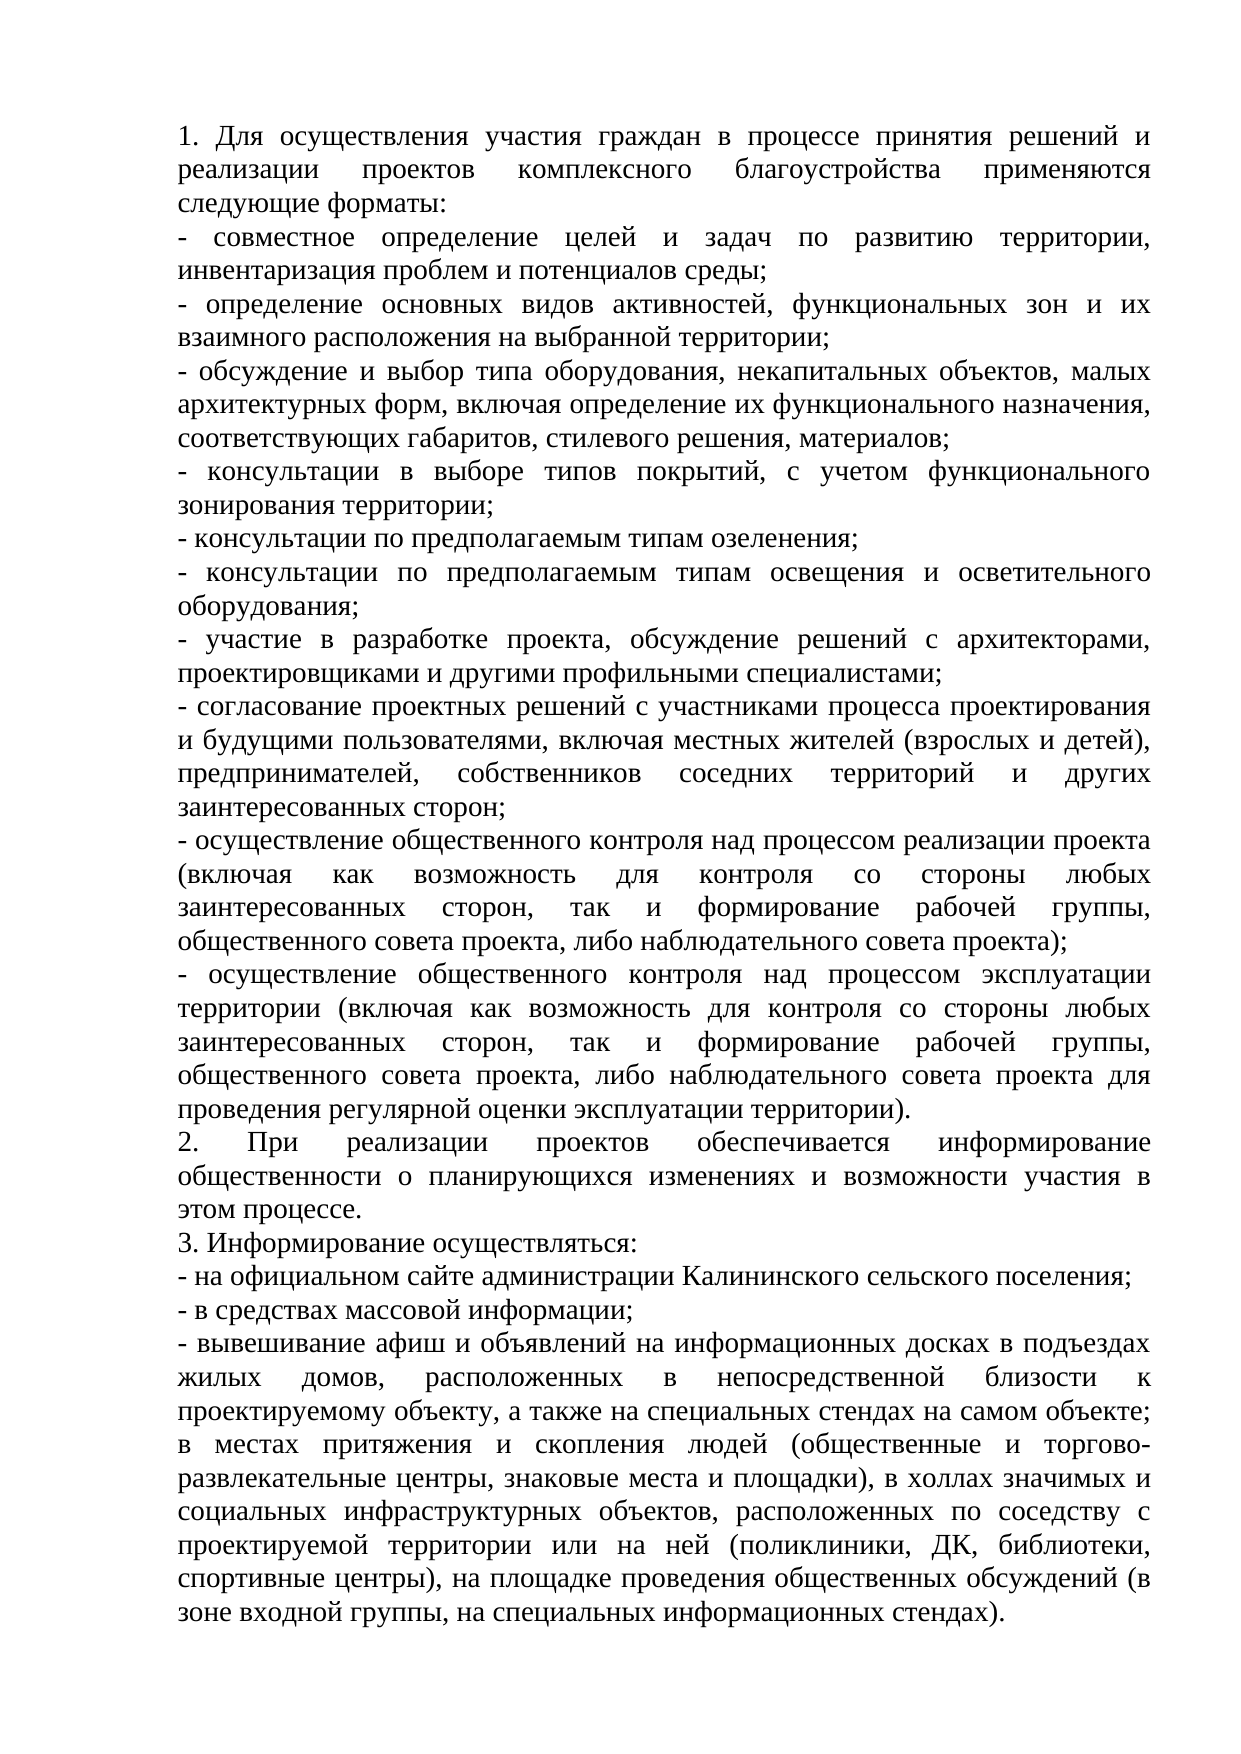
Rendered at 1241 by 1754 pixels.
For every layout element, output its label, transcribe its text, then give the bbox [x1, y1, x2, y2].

text 2. При реализации проектов обеспечивается информирование общественности о планирующихся изменениях и возможности участия в этом процессе. [177, 1124, 1152, 1225]
text - на официальном сайте администрации Калининского сельского поселения; [177, 1258, 1152, 1292]
text - консультации в выборе типов покрытий, с учетом функционального зонирования территории; [177, 453, 1152, 521]
text - в средствах массовой информации; [177, 1292, 1152, 1326]
text 3. Информирование осуществляться: [177, 1225, 1152, 1258]
text - согласование проектных решений с участниками процесса проектирования и будущими пользователями, включая местных жителей (взрослых и детей), предпринимателей, собственников соседних территорий и других заинтересованных сторон; [177, 688, 1152, 822]
text - участие в разработке проекта, обсуждение решений с архитекторами, проектировщиками и другими профильными специалистами; [177, 621, 1152, 688]
text - консультации по предполагаемым типам озеленения; [177, 521, 1152, 554]
text - совместное определение целей и задач по развитию территории, инвентаризация проблем и потенциалов среды; [177, 219, 1152, 286]
text - осуществление общественного контроля над процессом эксплуатации территории (включая как возможность для контроля со стороны любых заинтересованных сторон, так и формирование рабочей группы, общественного совета проекта, либо наблюдательного совета проекта для проведения регулярной оценки эксплуатации территории). [177, 957, 1152, 1124]
text - обсуждение и выбор типа оборудования, некапитальных объектов, малых архитектурных форм, включая определение их функционального назначения, соответствующих габаритов, стилевого решения, материалов; [177, 353, 1152, 453]
text - определение основных видов активностей, функциональных зон и их взаимного расположения на выбранной территории; [177, 286, 1152, 353]
text - консультации по предполагаемым типам освещения и осветительного оборудования; [177, 554, 1152, 621]
text - осуществление общественного контроля над процессом реализации проекта (включая как возможность для контроля со стороны любых заинтересованных сторон, так и формирование рабочей группы, общественного совета проекта, либо наблюдательного совета проекта); [177, 822, 1152, 957]
text 1. Для осуществления участия граждан в процессе принятия решений и реализации проектов комплексного благоустройства применяются следующие форматы: [177, 118, 1152, 219]
text - вывешивание афиш и объявлений на информационных досках в подъездах жилых домов, расположенных в непосредственной близости к проектируемому объекту, а также на специальных стендах на самом объекте; в местах притяжения и скопления людей (общественные и торгово-развлекательные центры, знаковые места и площадки), в холлах значимых и социальных инфраструктурных объектов, расположенных по соседству с проектируемой территории или на ней (поликлиники, ДК, библиотеки, спортивные центры), на площадке проведения общественных обсуждений (в зоне входной группы, на специальных информационных стендах). [177, 1326, 1152, 1627]
